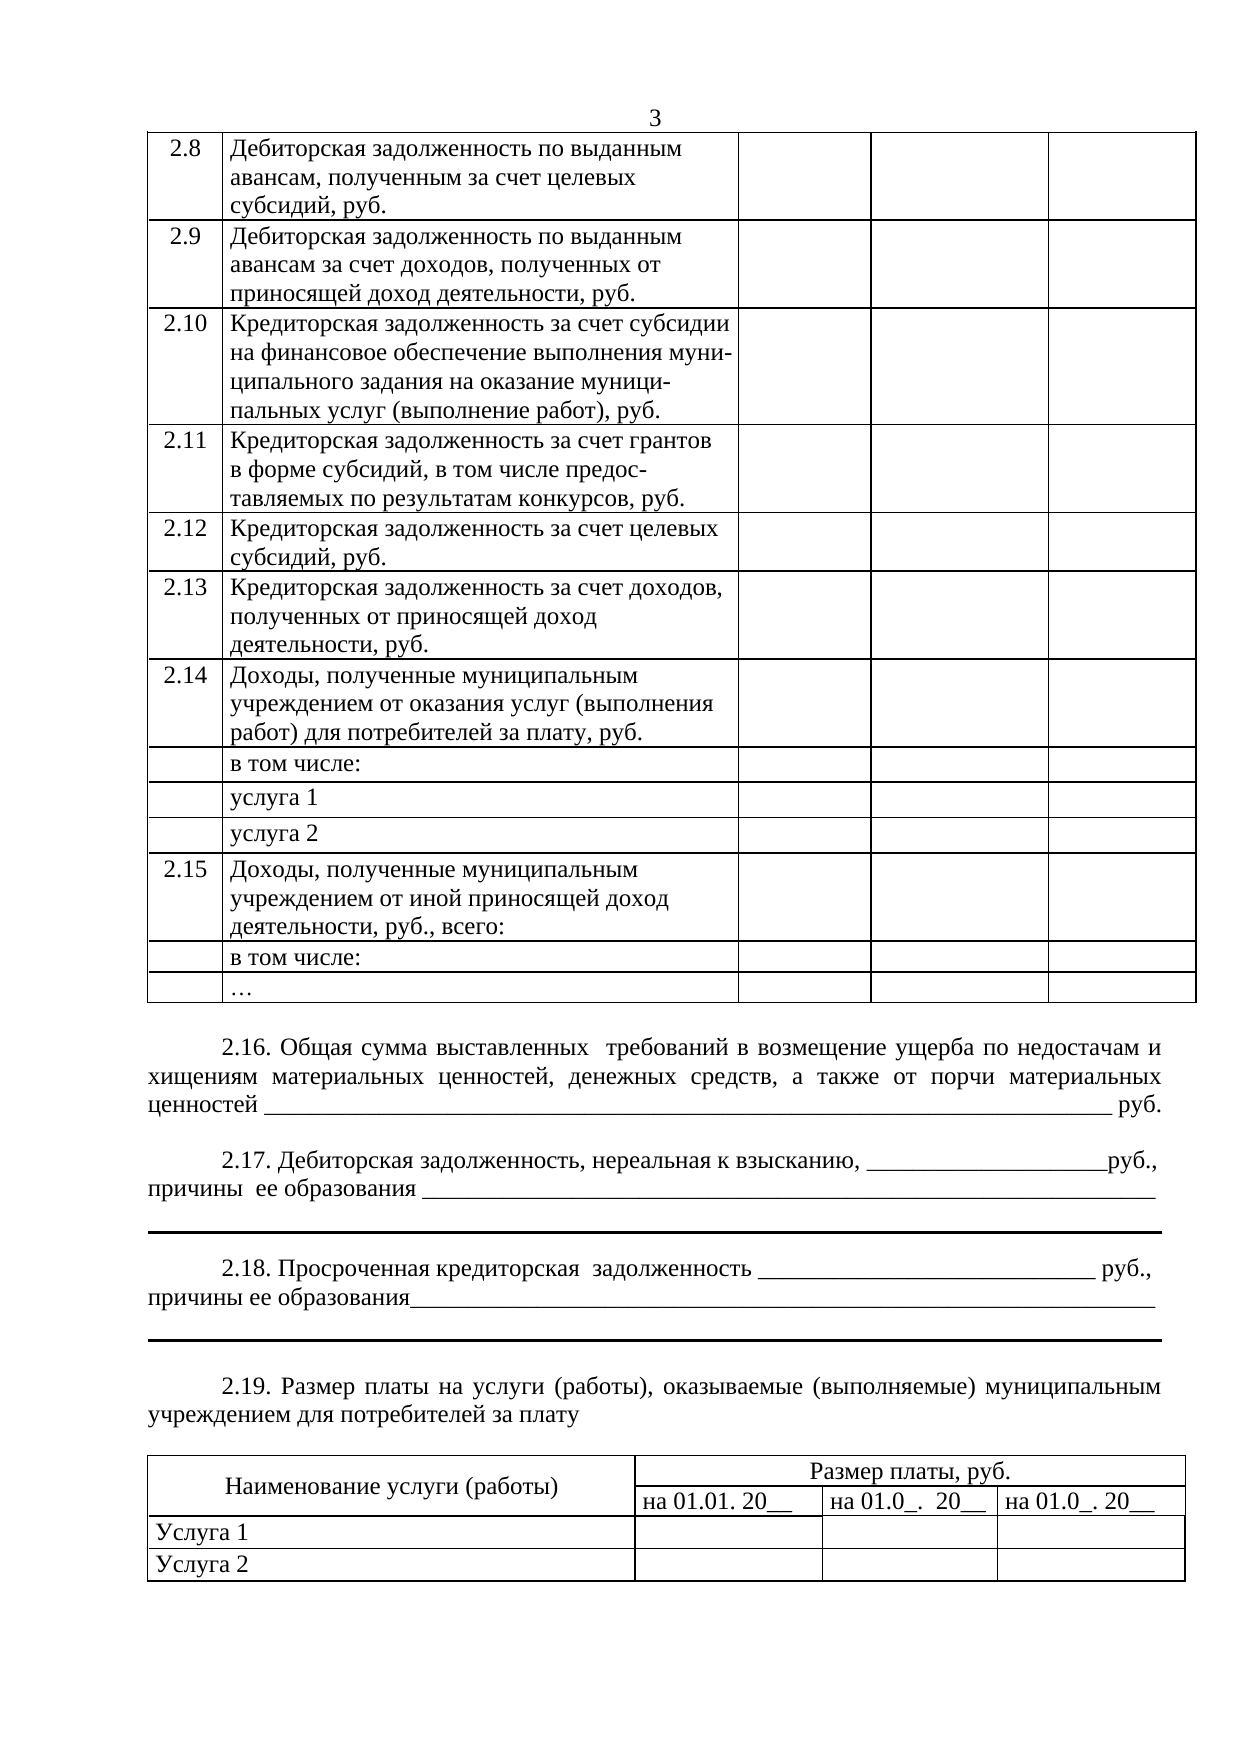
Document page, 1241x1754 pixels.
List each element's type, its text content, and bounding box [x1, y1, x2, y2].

table_cell [872, 513, 1048, 570]
text 2.18. Просроченная кредиторская задолженность ___________________________ руб., [148, 1253, 1162, 1282]
table_header Наименование услуги (работы) [148, 1456, 634, 1515]
table_cell [872, 854, 1048, 940]
table_cell Кредиторская задолженность за счет грантов в форме субсидий, в том числе предос-тавляемых по результатам конкурсов, руб. [223, 425, 738, 511]
table_cell [1049, 425, 1195, 511]
text причины ее образования_________________________________________________________________ [148, 1282, 1162, 1310]
table_cell [739, 854, 870, 940]
table_cell [872, 660, 1048, 746]
table_cell [823, 1516, 997, 1548]
table_cell [739, 513, 870, 570]
table_cell [1049, 309, 1195, 423]
text 3 [148, 103, 1162, 131]
table_cell [1049, 513, 1195, 570]
table_cell [148, 782, 222, 817]
table_cell в том числе: [223, 942, 738, 971]
table_cell 2.11 [148, 425, 222, 511]
text 2.16. Общая сумма выставленных требований в возмещение ущерба по недостачам и хищениям материальных ценностей, денежных средств, а также от порчи материальных ценностей __________________________________________________________________________ руб. [148, 1032, 1162, 1118]
table_header [739, 133, 870, 219]
table_cell [1049, 748, 1195, 781]
table_cell [1049, 854, 1195, 940]
table_cell [148, 818, 222, 852]
table_cell [1049, 783, 1195, 817]
table_cell Кредиторская задолженность за счет целевых субсидий, руб. [223, 513, 738, 570]
table_cell 2.9 [148, 220, 222, 307]
table_cell 2.15 [148, 853, 222, 940]
table_cell [823, 1549, 997, 1580]
table_header Дебиторская задолженность по выданным авансам, полученным за счет целевых субсидий, руб. [223, 133, 738, 219]
table_cell [872, 942, 1048, 971]
table_cell [739, 783, 870, 817]
table_cell [872, 309, 1048, 423]
table_cell [739, 309, 870, 423]
table_cell Доходы, полученные муниципальным учреждением от иной приносящей доход деятельности, руб., всего: [223, 854, 738, 940]
table_cell 2.10 [148, 308, 222, 423]
table_header 2.8 [148, 133, 222, 219]
text 2.17. Дебиторская задолженность, нереальная к взысканию, _____________________руб., [148, 1145, 1162, 1173]
table_cell Услуга 1 [148, 1516, 634, 1548]
table_cell [872, 973, 1048, 1002]
table_cell [739, 942, 870, 971]
table_cell [872, 783, 1048, 817]
table_cell [872, 221, 1048, 307]
table_header [1049, 133, 1195, 219]
table_cell [1049, 818, 1195, 852]
table_cell Кредиторская задолженность за счет доходов, полученных от приносящей доход деятельности, руб. [223, 572, 738, 658]
table_cell [1049, 221, 1195, 307]
table_cell 2.14 [148, 659, 222, 746]
table_cell [739, 748, 870, 781]
table_header [872, 133, 1048, 219]
table_cell [872, 572, 1048, 658]
table_cell [148, 941, 222, 971]
table_cell … [223, 973, 738, 1002]
text 2.19. Размер платы на услуги (работы), оказываемые (выполняемые) муниципальным учреждением для потребителей за плату [148, 1371, 1162, 1428]
table_cell [739, 660, 870, 746]
table_cell [636, 1517, 822, 1548]
table_cell на 01.0_. 20__ [823, 1487, 997, 1515]
table_cell на 01.01. 20__ [636, 1487, 822, 1515]
table_cell [739, 572, 870, 658]
table_cell [1049, 572, 1195, 658]
table_cell [1049, 660, 1195, 746]
table_cell [872, 425, 1048, 511]
table_header Размер платы, руб. [636, 1456, 1185, 1485]
text причины ее образования ________________________________________________________________ [148, 1173, 1162, 1202]
table_cell Дебиторская задолженность по выданным авансам за счет доходов, полученных от приносящей доход деятельности, руб. [223, 221, 738, 307]
table_cell 2.12 [148, 513, 222, 570]
table_cell Кредиторская задолженность за счет субсидии на финансовое обеспечение выполнения муни-ципального задания на оказание муници-пальных услуг (выполнение работ), руб. [223, 309, 738, 423]
table_cell [636, 1549, 822, 1580]
table_cell 2.13 [148, 571, 222, 658]
table_cell услуга 2 [223, 818, 738, 852]
table_cell [1049, 973, 1195, 1002]
table_cell [739, 425, 870, 511]
table_cell [739, 818, 870, 852]
table_cell [872, 818, 1048, 852]
table_cell на 01.0_. 20__ [998, 1487, 1185, 1515]
table_cell [739, 973, 870, 1002]
table_cell в том числе: [223, 748, 738, 781]
table_cell [998, 1516, 1184, 1548]
table_cell Услуга 2 [148, 1549, 634, 1580]
table_cell [148, 747, 222, 781]
table_cell [998, 1549, 1184, 1580]
table_cell [148, 972, 222, 1002]
table_cell услуга 1 [223, 783, 738, 817]
table_cell [1049, 942, 1195, 971]
table_cell [872, 748, 1048, 781]
table_cell [739, 221, 870, 307]
table_cell Доходы, полученные муниципальным учреждением от оказания услуг (выполнения работ) для потребителей за плату, руб. [223, 660, 738, 746]
